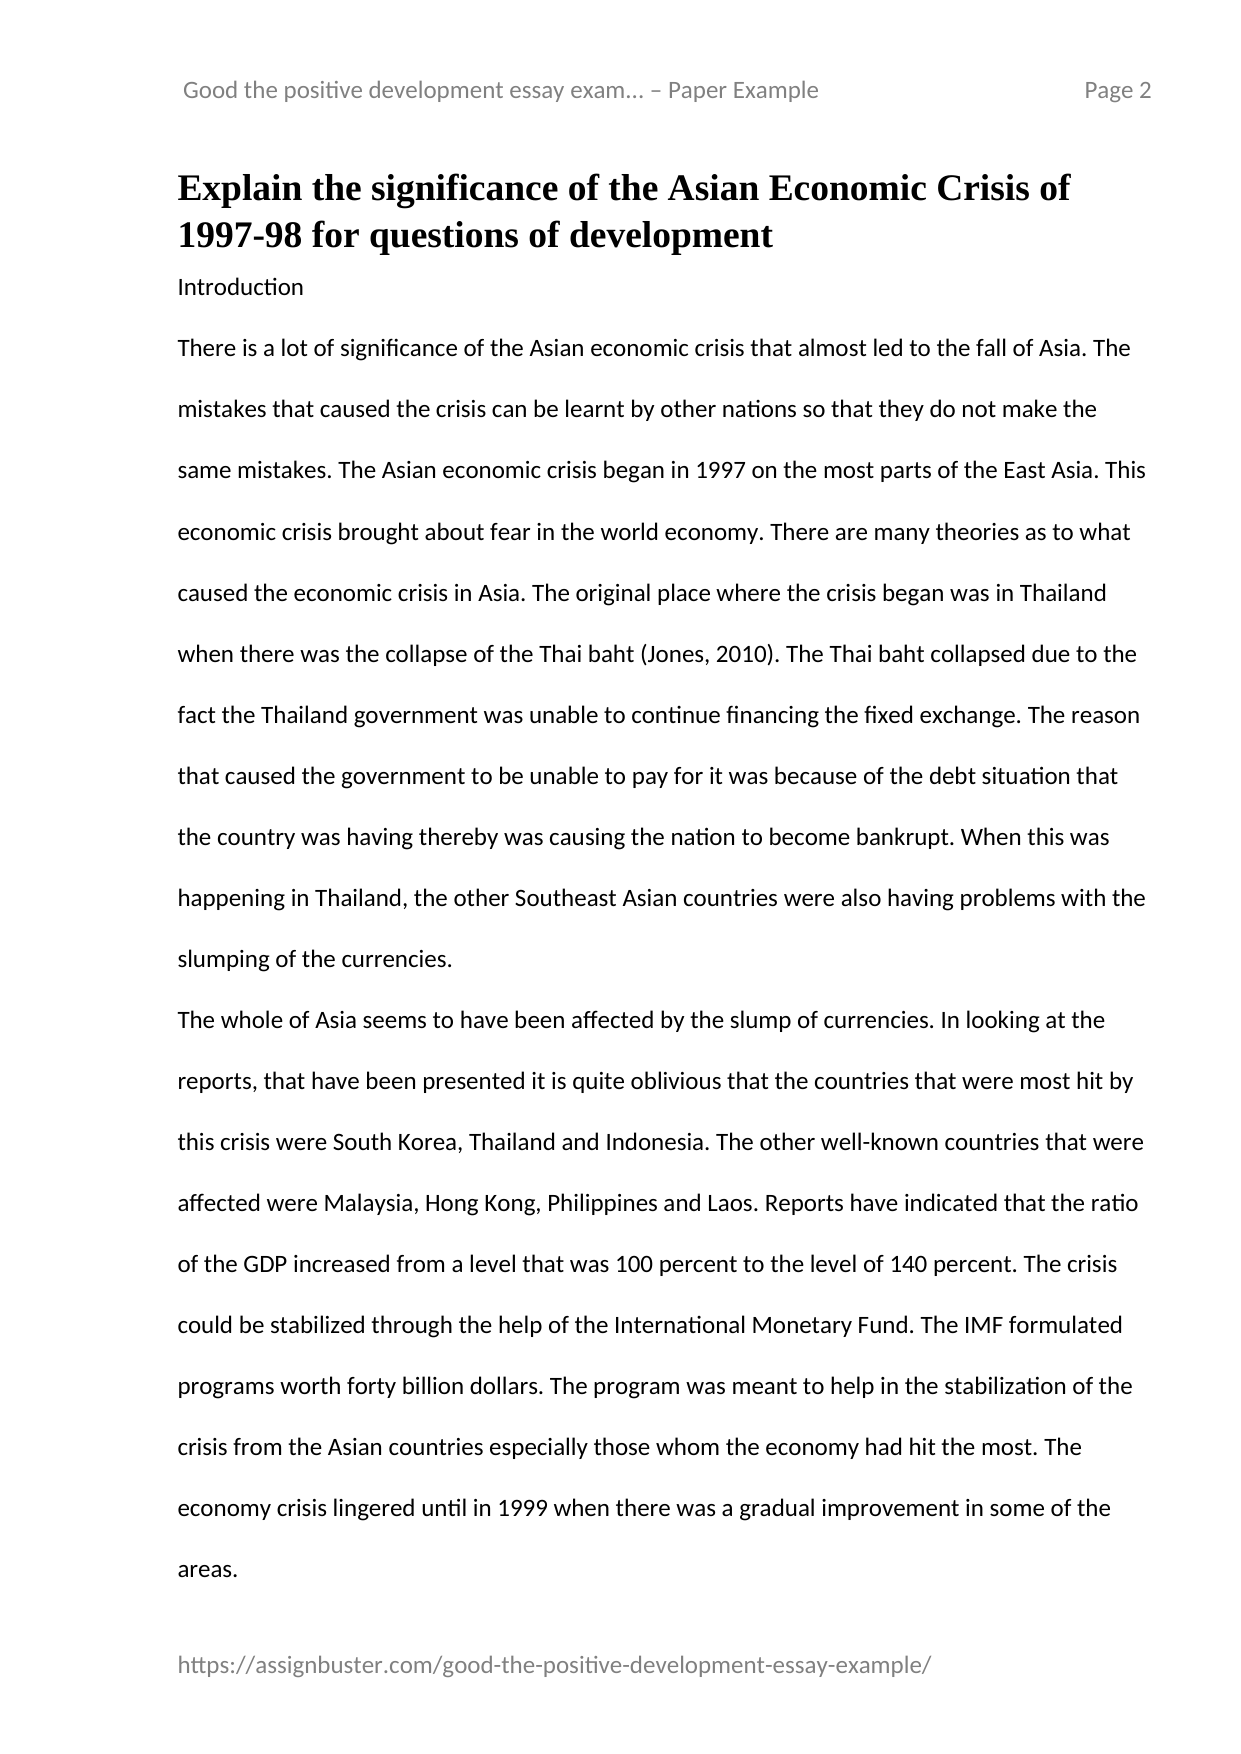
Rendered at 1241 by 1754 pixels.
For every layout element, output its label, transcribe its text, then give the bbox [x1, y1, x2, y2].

subtitle Explain the significance of the Asian Economic Crisis of 1997-98 for questions of development [177, 166, 1152, 256]
text Introduction There is a lot of significance of the Asian economic crisis that almost led to the fall of Asia. The mistakes that caused the crisis can be learnt by other nations so that they do not make the same mistakes. The Asian economic crisis began in 1997 on the most parts of the East Asia. This economic crisis brought about fear in the world economy. There are many theories as to what caused the economic crisis in Asia. The original place where the crisis began was in Thailand when there was the collapse of the Thai baht (Jones, 2010). The Thai baht collapsed due to the fact the Thailand government was unable to continue financing the fixed exchange. The reason that caused the government to be unable to pay for it was because of the debt situation that the country was having thereby was causing the nation to become bankrupt. When this was happening in Thailand, the other Southeast Asian countries were also having problems with the slumping of the currencies. The whole of Asia seems to have been affected by the slump of currencies. In looking at the reports, that have been presented it is quite oblivious that the countries that were most hit by this crisis were South Korea, Thailand and Indonesia. The other well-known countries that were affected were Malaysia, Hong Kong, Philippines and Laos. Reports have indicated that the ratio of the GDP increased from a level that was 100 percent to the level of 140 percent. The crisis could be stabilized through the help of the International Monetary Fund. The IMF formulated programs worth forty billion dollars. The program was meant to help in the stabilization of the crisis from the Asian countries especially those whom the economy had hit the most. The economy crisis lingered until in 1999 when there was a gradual improvement in some of the areas. [177, 271, 1152, 1584]
